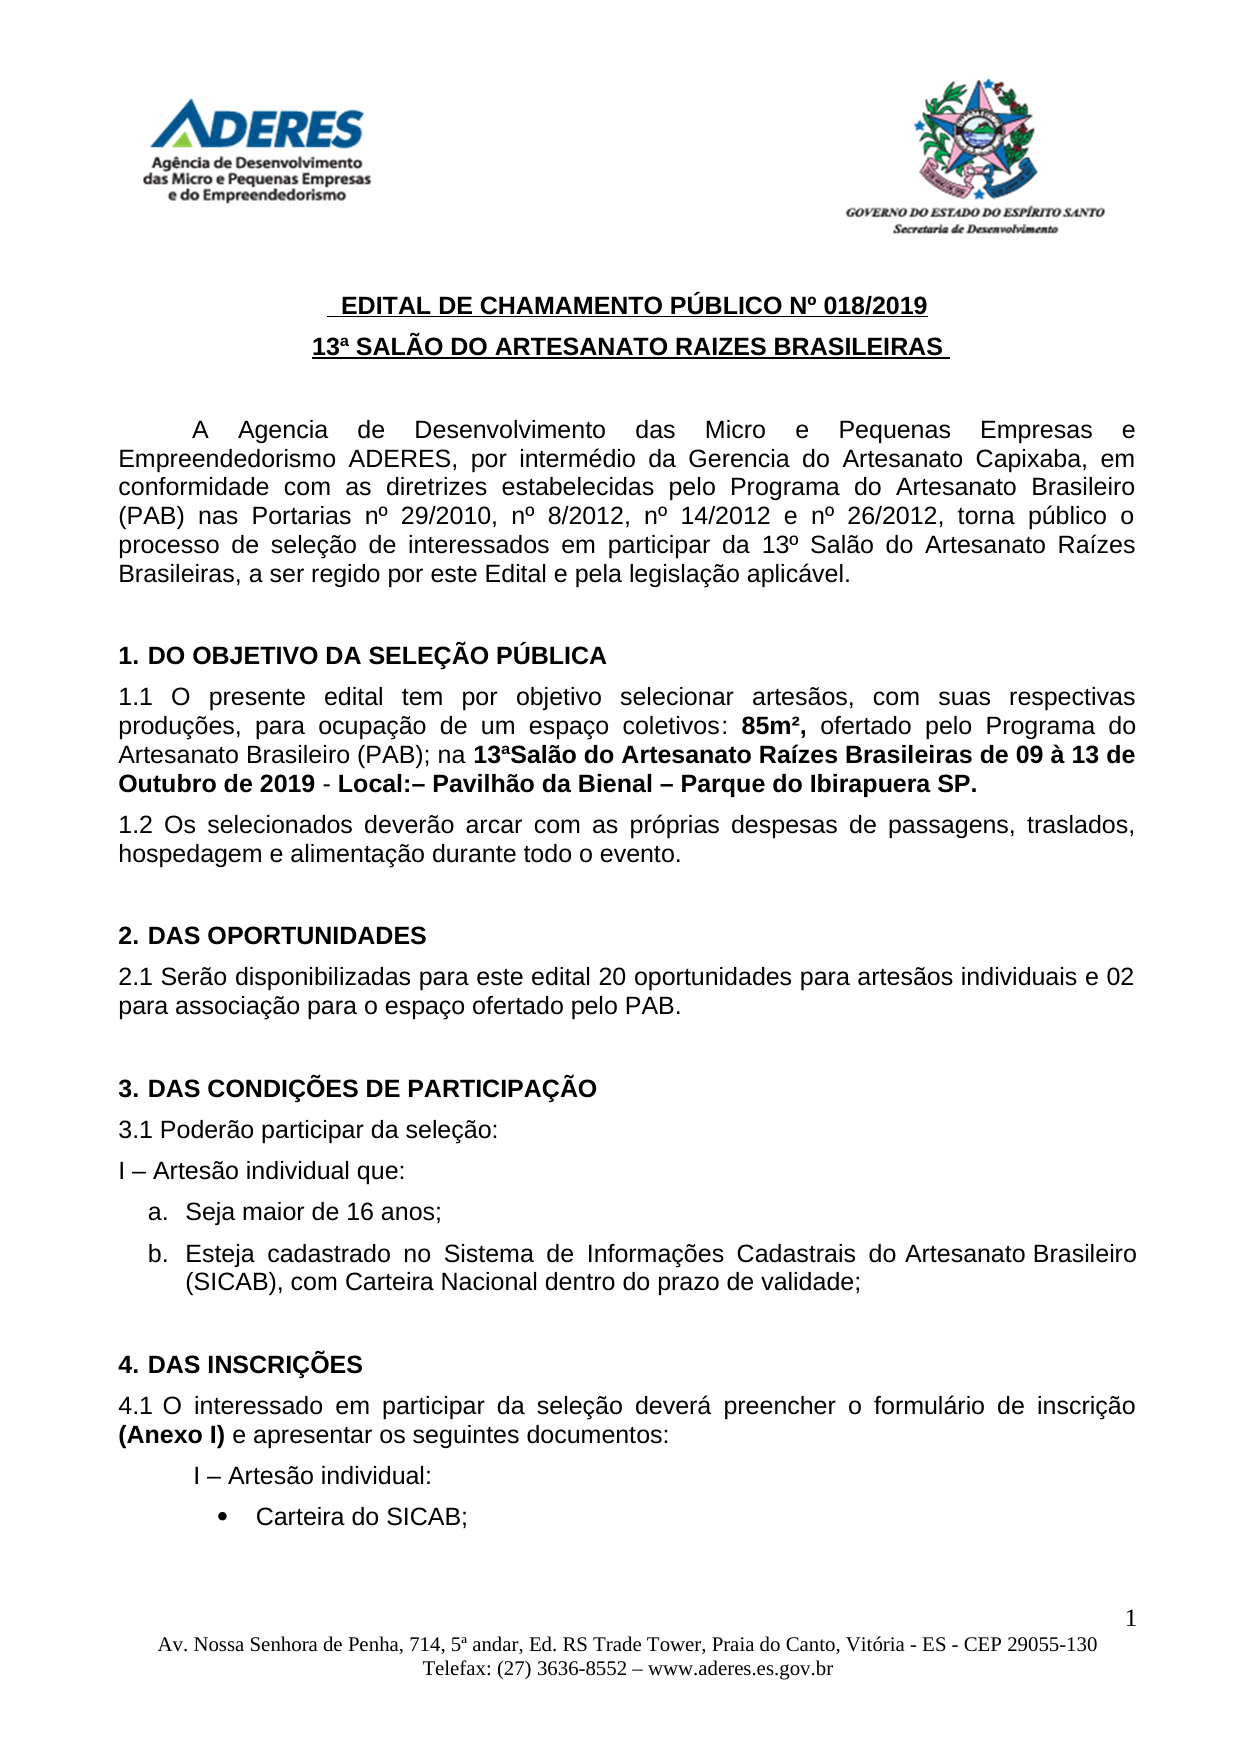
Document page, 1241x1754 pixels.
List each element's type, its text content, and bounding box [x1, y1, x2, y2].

list DO OBJETIVO DA SELEÇÃO PÚBLICA [118, 641, 1137, 670]
text 3.1 Poderão participar da seleção: [118, 1115, 1137, 1144]
text 2.1 Serão disponibilizadas para este edital 20 oportunidades para artesãos individuais e 02 para associação para o espaço ofertado pelo PAB. [118, 962, 1137, 1020]
list I – Artesão individual: [193, 1461, 1137, 1490]
text 1.2 Os selecionados deverão arcar com as próprias despesas de passagens, traslados, hospedagem e alimentação durante todo o evento. [118, 810, 1137, 867]
picture [118, 73, 1115, 238]
list DAS INSCRIÇÕES [118, 1350, 1137, 1379]
text 1.1 O presente edital tem por objetivo selecionar artesãos, com suas respectivas produções, para ocupação de um espaço coletivos: 85m², ofertado pelo Programa do Artesanato Brasileiro (PAB); na 13ªSalão do Artesanato Raízes Brasileiras de 09 à 13 de Outubro de 2019 - Local:– Pavilhão da Bienal – Parque do Ibirapuera SP. [118, 682, 1137, 797]
list DAS OPORTUNIDADES [118, 921, 1137, 950]
list Esteja cadastrado no Sistema de Informações Cadastrais do Artesanato Brasileiro (SICAB), com Carteira Nacional dentro do prazo de validade; [148, 1239, 1137, 1296]
list O interessado em participar da seleção deverá preencher o formulário de inscrição (Anexo I) e apresentar os seguintes documentos: [118, 1391, 1137, 1449]
text A Agencia de Desenvolvimento das Micro e Pequenas Empresas e Empreendedorismo ADERES, por intermédio da Gerencia do Artesanato Capixaba, em conformidade com as diretrizes estabelecidas pelo Programa do Artesanato Brasileiro (PAB) nas Portarias nº 29/2010, nº 8/2012, nº 14/2012 e nº 26/2012, torna público o processo de seleção de interessados em participar da 13º Salão do Artesanato Raízes Brasileiras, a ser regido por este Edital e pela legislação aplicável. [118, 415, 1137, 587]
list DAS CONDIÇÕES DE PARTICIPAÇÃO [118, 1074, 1137, 1102]
list Seja maior de 16 anos; [148, 1197, 1137, 1226]
text 13ª SALÃO DO ARTESANATO RAIZES BRASILEIRAS [118, 332, 1137, 361]
text EDITAL DE CHAMAMENTO PÚBLICO Nº 018/2019 [118, 291, 1137, 320]
list Carteira do SICAB; [218, 1502, 1137, 1531]
text I – Artesão individual que: [118, 1156, 1137, 1185]
